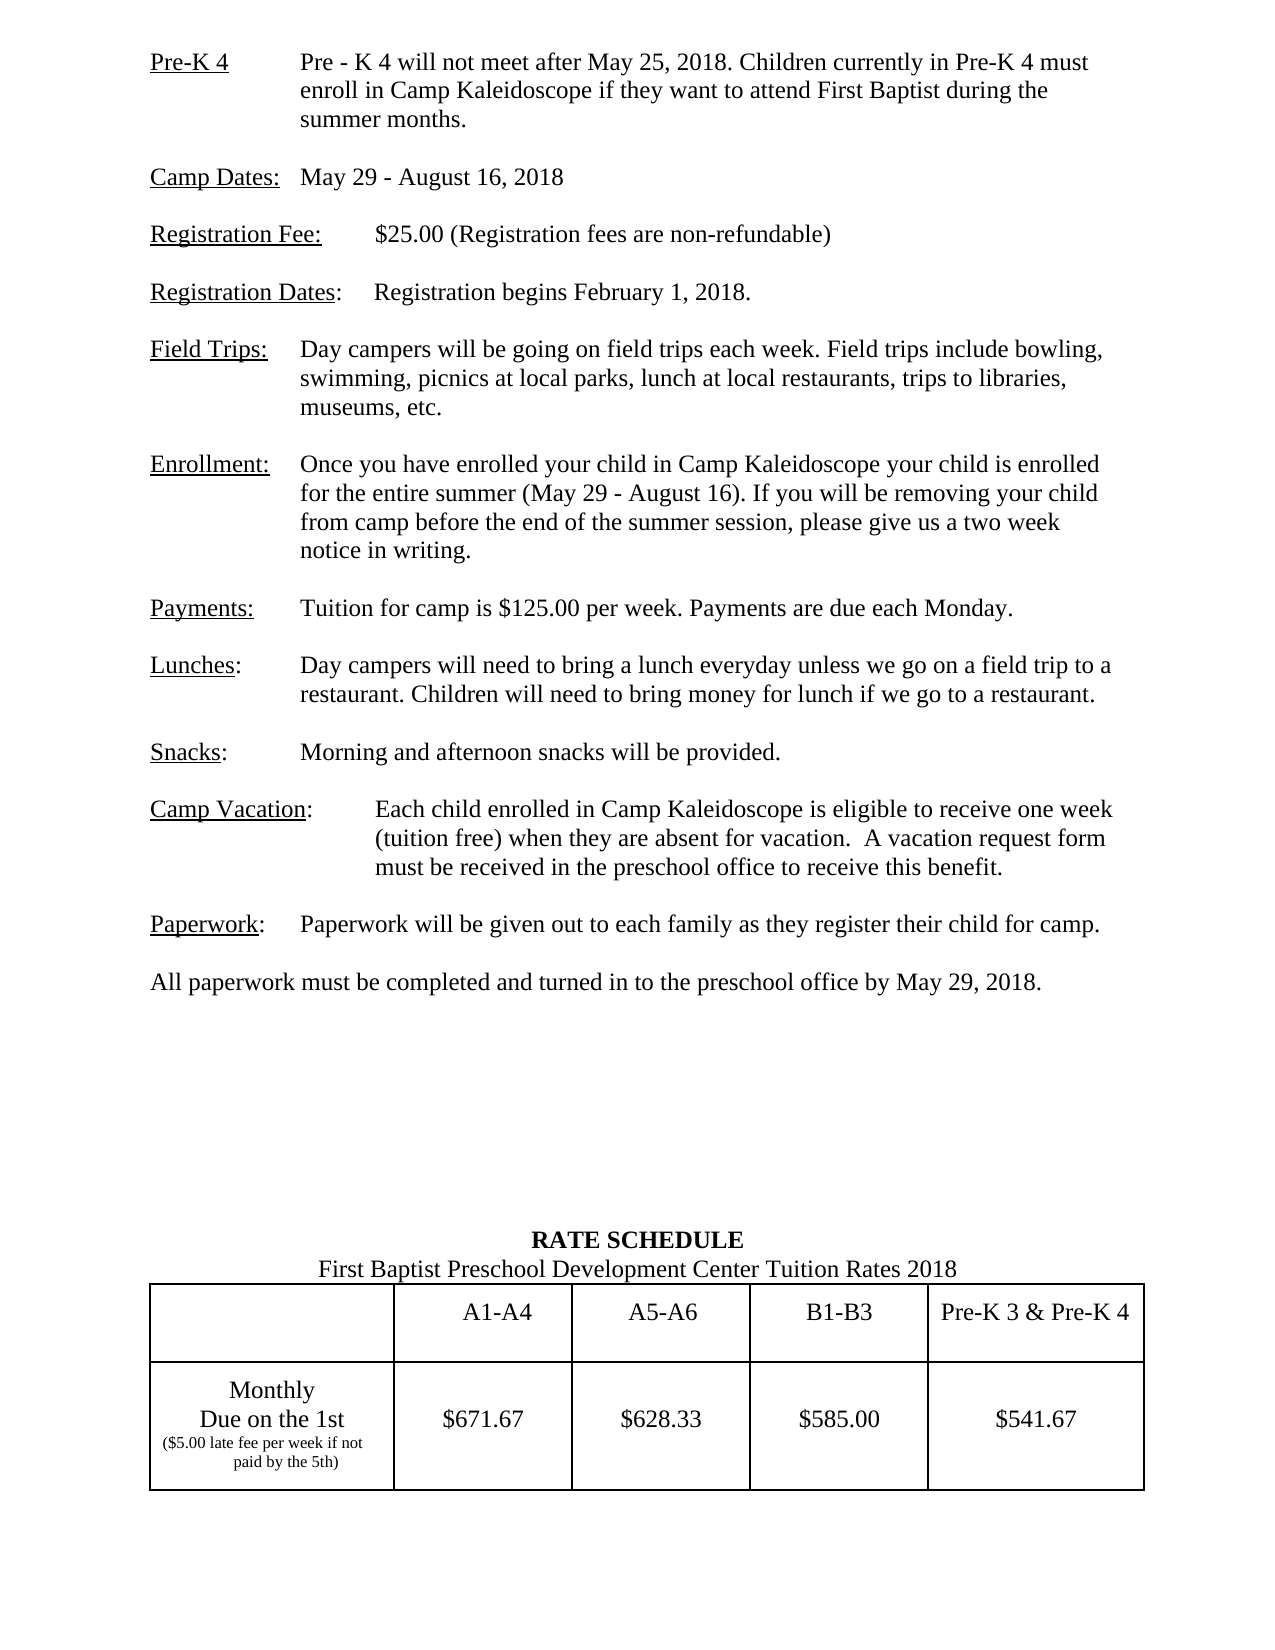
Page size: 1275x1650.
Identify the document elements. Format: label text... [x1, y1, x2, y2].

text Registration Dates: Registration begins February 1, 2018. [150, 277, 1125, 306]
text Enrollment: Once you have enrolled your child in Camp Kaleidoscope your child is enrolled [150, 449, 1125, 478]
table_cell $671.67 [395, 1363, 571, 1489]
text Field Trips: Day campers will be going on field trips each week. Field trips include bowling, swimming, picnics at local parks, lunch at local restaurants, trips to libraries, museums, etc. [150, 334, 1125, 421]
table_header A1-A4 [395, 1285, 571, 1361]
text First Baptist Preschool Development Center Tuition Rates 2018 [150, 1254, 1125, 1283]
text Registration Fee: $25.00 (Registration fees are non-refundable) [150, 219, 1125, 248]
table_cell Monthly Due on the 1st ($5.00 late fee per week if not paid by the 5th) [151, 1363, 393, 1489]
text Camp Dates: May 29 - August 16, 2018 [150, 162, 1125, 191]
text Pre-K 4 Pre - K 4 will not meet after May 25, 2018. Children currently in Pre-K 4 must enroll in Camp Kaleidoscope if they want to attend First Baptist during the summer months. [150, 47, 1125, 133]
table_header [151, 1285, 393, 1361]
table_header A5-A6 [573, 1285, 749, 1361]
text Lunches: Day campers will need to bring a lunch everyday unless we go on a field trip to a restaurant. Children will need to bring money for lunch if we go to a restaurant. [150, 651, 1125, 708]
table_cell $585.00 [751, 1363, 927, 1489]
text Payments: Tuition for camp is $125.00 per week. Payments are due each Monday. [150, 593, 1125, 622]
table_cell $541.67 [929, 1363, 1143, 1489]
text Camp Vacation: Each child enrolled in Camp Kaleidoscope is eligible to receive one week (tuition free) when they are absent for vacation. A vacation request form must be received in the preschool office to receive this benefit. [150, 794, 1125, 881]
table_header Pre-K 3 & Pre-K 4 [929, 1285, 1143, 1361]
text All paperwork must be completed and turned in to the preschool office by May 29, 2018. [150, 967, 1125, 996]
text RATE SCHEDULE [150, 1226, 1125, 1254]
table_cell $628.33 [573, 1363, 749, 1489]
text Paperwork: Paperwork will be given out to each family as they register their child for camp. [150, 909, 1125, 938]
text Snacks: Morning and afternoon snacks will be provided. [150, 737, 1125, 766]
text from camp before the end of the summer session, please give us a two week [150, 507, 1125, 536]
table_header B1-B3 [751, 1285, 927, 1361]
text for the entire summer (May 29 - August 16). If you will be removing your child [150, 478, 1125, 507]
text notice in writing. [150, 536, 1125, 564]
